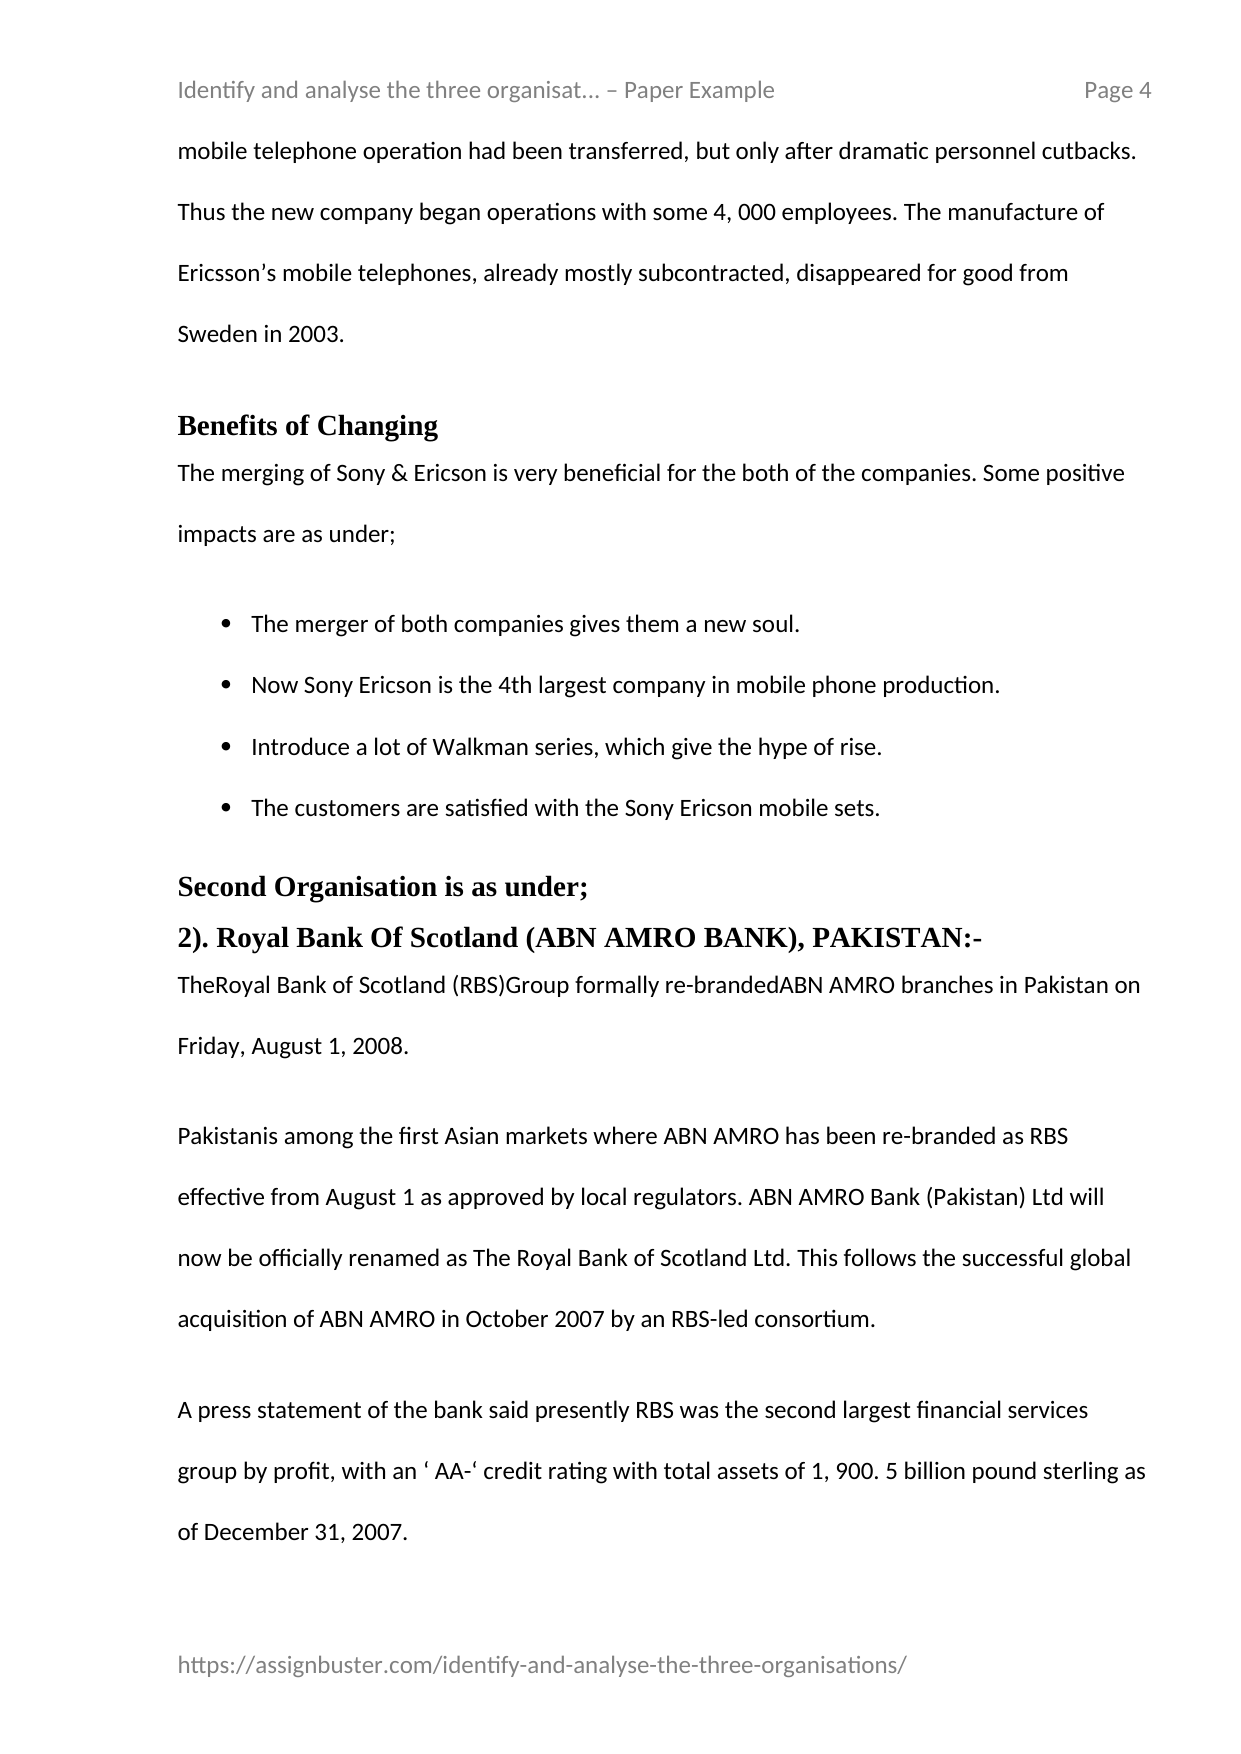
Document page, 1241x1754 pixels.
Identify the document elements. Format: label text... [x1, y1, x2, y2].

list Introduce a lot of Walkman series, which give the hype of rise. [222, 731, 1152, 761]
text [177, 135, 1152, 348]
list The customers are satisfied with the Sony Ericson mobile sets. [222, 792, 1152, 822]
text Pakistanis among the first Asian markets where ABN AMRO has been re-branded as RBS effective from August 1 as approved by local regulators. ABN AMRO Bank (Pakistan) Ltd will now be officially renamed as The Royal Bank of Scotland Ltd. This follows the successful global acquisition of ABN AMRO in October 2007 by an RBS-led consortium. [177, 1120, 1152, 1334]
list Now Sony Ericson is the 4th largest company in mobile phone production. [222, 670, 1152, 700]
subtitle Second Organisation is as under; [177, 869, 1152, 903]
subtitle Benefits of Changing [177, 408, 1152, 442]
text TheRoyal Bank of Scotland (RBS)Group formally re-brandedABN AMRO branches in Pakistan on Friday, August 1, 2008. [177, 969, 1152, 1060]
subtitle 2). Royal Bank Of Scotland (ABN AMRO BANK), PAKISTAN:- [177, 920, 1152, 954]
list The merger of both companies gives them a new soul. [222, 609, 1152, 639]
text The merging of Sony & Ericson is very beneficial for the both of the companies. Some positive impacts are as under; [177, 457, 1152, 549]
text A press statement of the bank said presently RBS was the second largest financial services group by profit, with an ‘ AA-‘ credit rating with total assets of 1, 900. 5 billion pound sterling as of December 31, 2007. [177, 1394, 1152, 1547]
